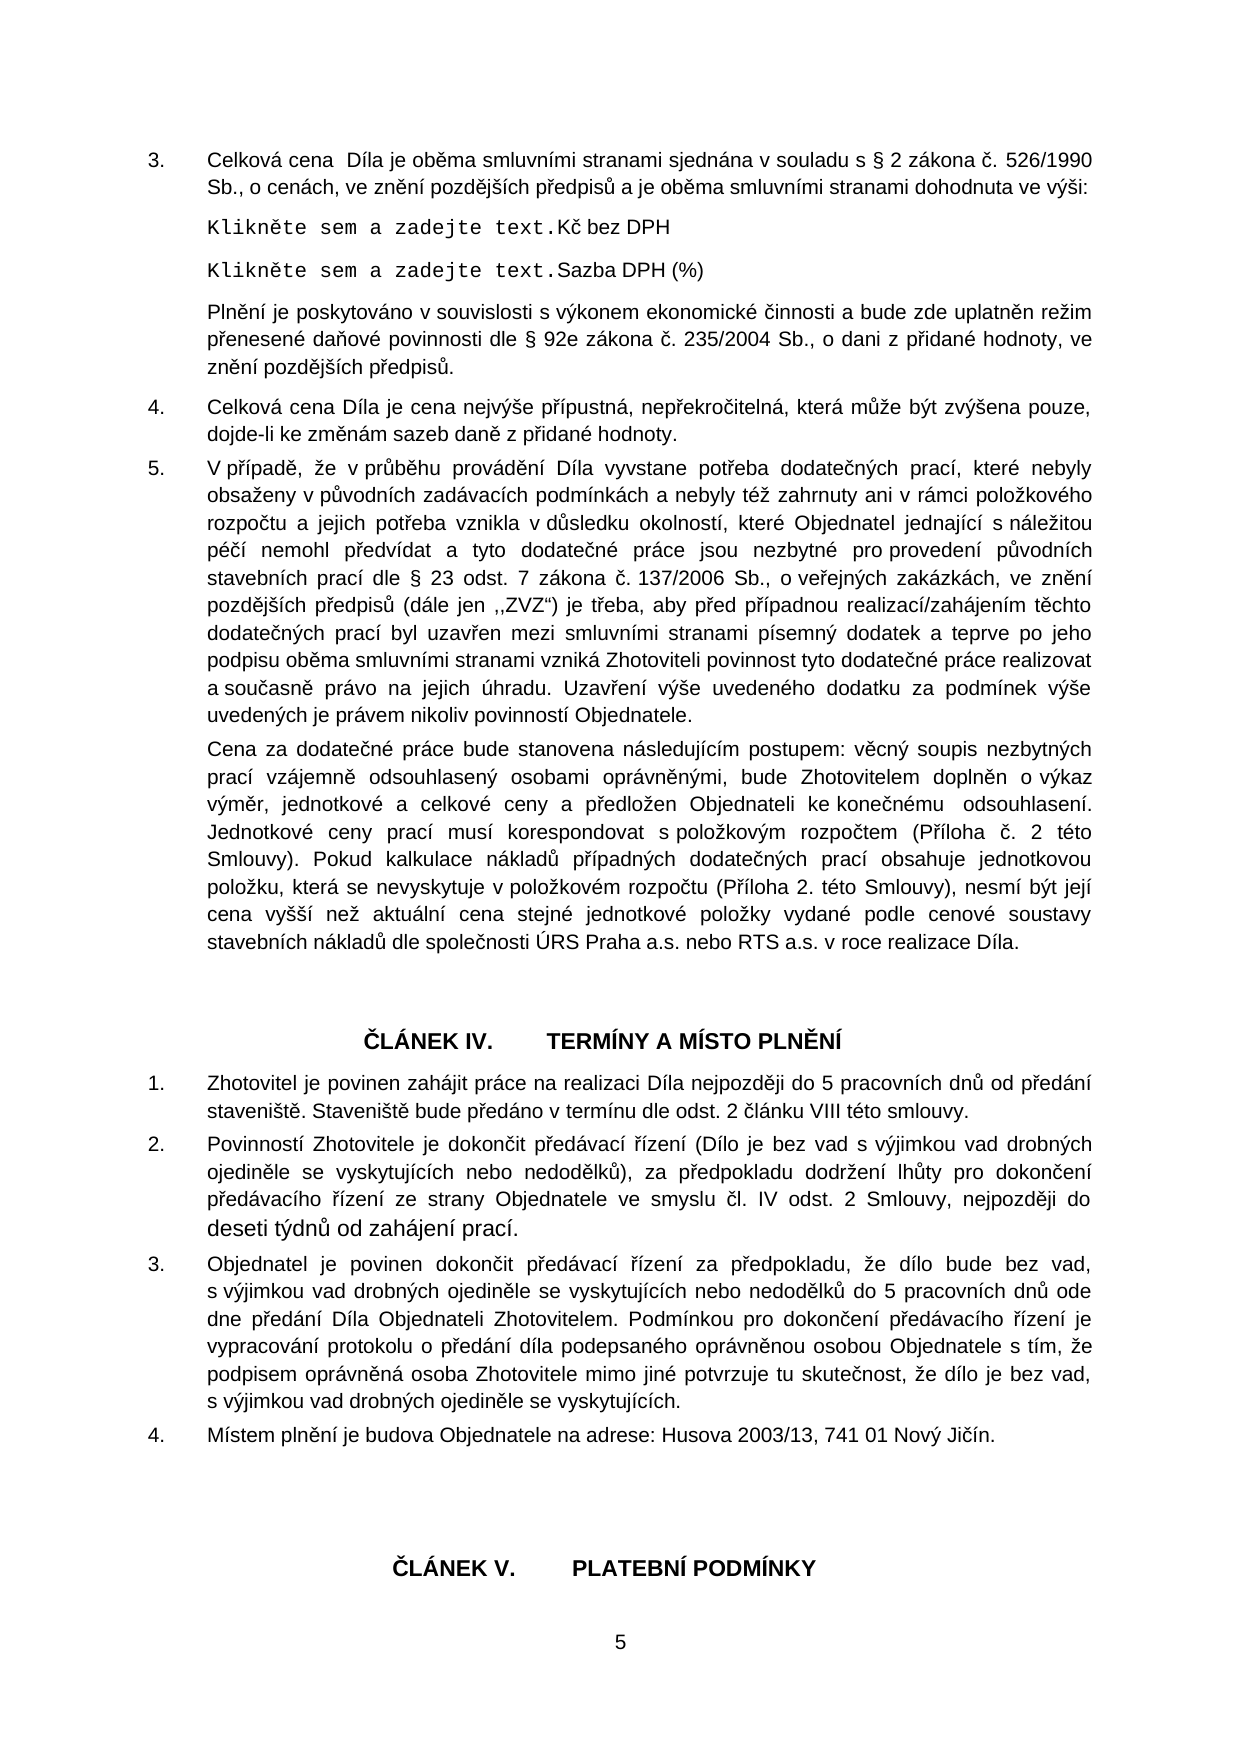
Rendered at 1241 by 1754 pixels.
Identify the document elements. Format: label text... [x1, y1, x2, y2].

subtitle Celková cena Díla je cena nejvýše přípustná, nepřekročitelná, která může být zvýšena pouze, dojde-li ke změnám sazeb daně z přidané hodnoty. [148, 394, 1092, 446]
subtitle PLATEBNÍ PODMÍNKY [148, 1555, 1092, 1582]
subtitle Cena za dodatečné práce bude stanovena následujícím postupem: věcný soupis nezbytných prací vzájemně odsouhlasený osobami oprávněnými, bude Zhotovitelem doplněn o výkaz výměr, jednotkové a celkové ceny a předložen Objednateli ke konečnému odsouhlasení. Jednotkové ceny prací musí korespondovat s položkovým rozpočtem (Příloha č. 2 této Smlouvy). Pokud kalkulace nákladů případných dodatečných prací obsahuje jednotkovou položku, která se nevyskytuje v položkovém rozpočtu (Příloha 2. této Smlouvy), nesmí být její cena vyšší než aktuální cena stejné jednotkové položky vydané podle cenové soustavy stavebních nákladů dle společnosti ÚRS Praha a.s. nebo RTS a.s. v roce realizace Díla. [207, 737, 1092, 953]
subtitle V případě, že v průběhu provádění Díla vyvstane potřeba dodatečných prací, které nebyly obsaženy v původních zadávacích podmínkách a nebyly též zahrnuty ani v rámci položkového rozpočtu a jejich potřeba vznikla v důsledku okolností, které Objednatel jednající s náležitou péčí nemohl předvídat a tyto dodatečné práce jsou nezbytné pro provedení původních stavebních prací dle § 23 odst. 7 zákona č. 137/2006 Sb., o veřejných zakázkách, ve znění pozdějších předpisů (dále jen ,,ZVZ“) je třeba, aby před případnou realizací/zahájením těchto dodatečných prací byl uzavřen mezi smluvními stranami písemný dodatek a teprve po jeho podpisu oběma smluvními stranami vzniká Zhotoviteli povinnost tyto dodatečné práce realizovat a současně právo na jejich úhradu. Uzavření výše uvedeného dodatku za podmínek výše uvedených je právem nikoliv povinností Objednatele. [148, 456, 1092, 727]
text Kč bez DPH [185, 215, 1092, 241]
subtitle TERMÍNY A MÍSTO PLNĚNÍ [148, 1028, 1092, 1055]
subtitle Místem plnění je budova Objednatele na adrese: Husova 2003/13, 741 01 Nový Jičín. [148, 1423, 1092, 1447]
text Sazba DPH (%) [185, 257, 1092, 283]
subtitle Zhotovitel je povinen zahájit práce na realizaci Díla nejpozději do 5 pracovních dnů od předání staveniště. Staveniště bude předáno v termínu dle odst. 2 článku VIII této smlouvy. [148, 1071, 1092, 1122]
subtitle Objednatel je povinen dokončit předávací řízení za předpokladu, že dílo bude bez vad, s výjimkou vad drobných ojediněle se vyskytujících nebo nedodělků do 5 pracovních dnů ode dne předání Díla Objednateli Zhotovitelem. Podmínkou pro dokončení předávacího řízení je vypracování protokolu o předání díla podepsaného oprávněnou osobou Objednatele s tím, že podpisem oprávněná osoba Zhotovitele mimo jiné potvrzuje tu skutečnost, že dílo je bez vad, s výjimkou vad drobných ojediněle se vyskytujících. [148, 1252, 1092, 1413]
subtitle Celková cena Díla je oběma smluvními stranami sjednána v souladu s § 2 zákona č. 526/1990 Sb., o cenách, ve znění pozdějších předpisů a je oběma smluvními stranami dohodnuta ve výši: [148, 148, 1092, 199]
text Plnění je poskytováno v souvislosti s výkonem ekonomické činnosti a bude zde uplatněn režim přenesené daňové povinnosti dle § 92e zákona č. 235/2004 Sb., o dani z přidané hodnoty, ve znění pozdějších předpisů. [207, 299, 1092, 378]
subtitle Povinností Zhotovitele je dokončit předávací řízení (Dílo je bez vad s výjimkou vad drobných ojediněle se vyskytujících nebo nedodělků), za předpokladu dodržení lhůty pro dokončení předávacího řízení ze strany Objednatele ve smyslu čl. IV odst. 2 Smlouvy, nejpozději do [148, 1132, 1092, 1241]
